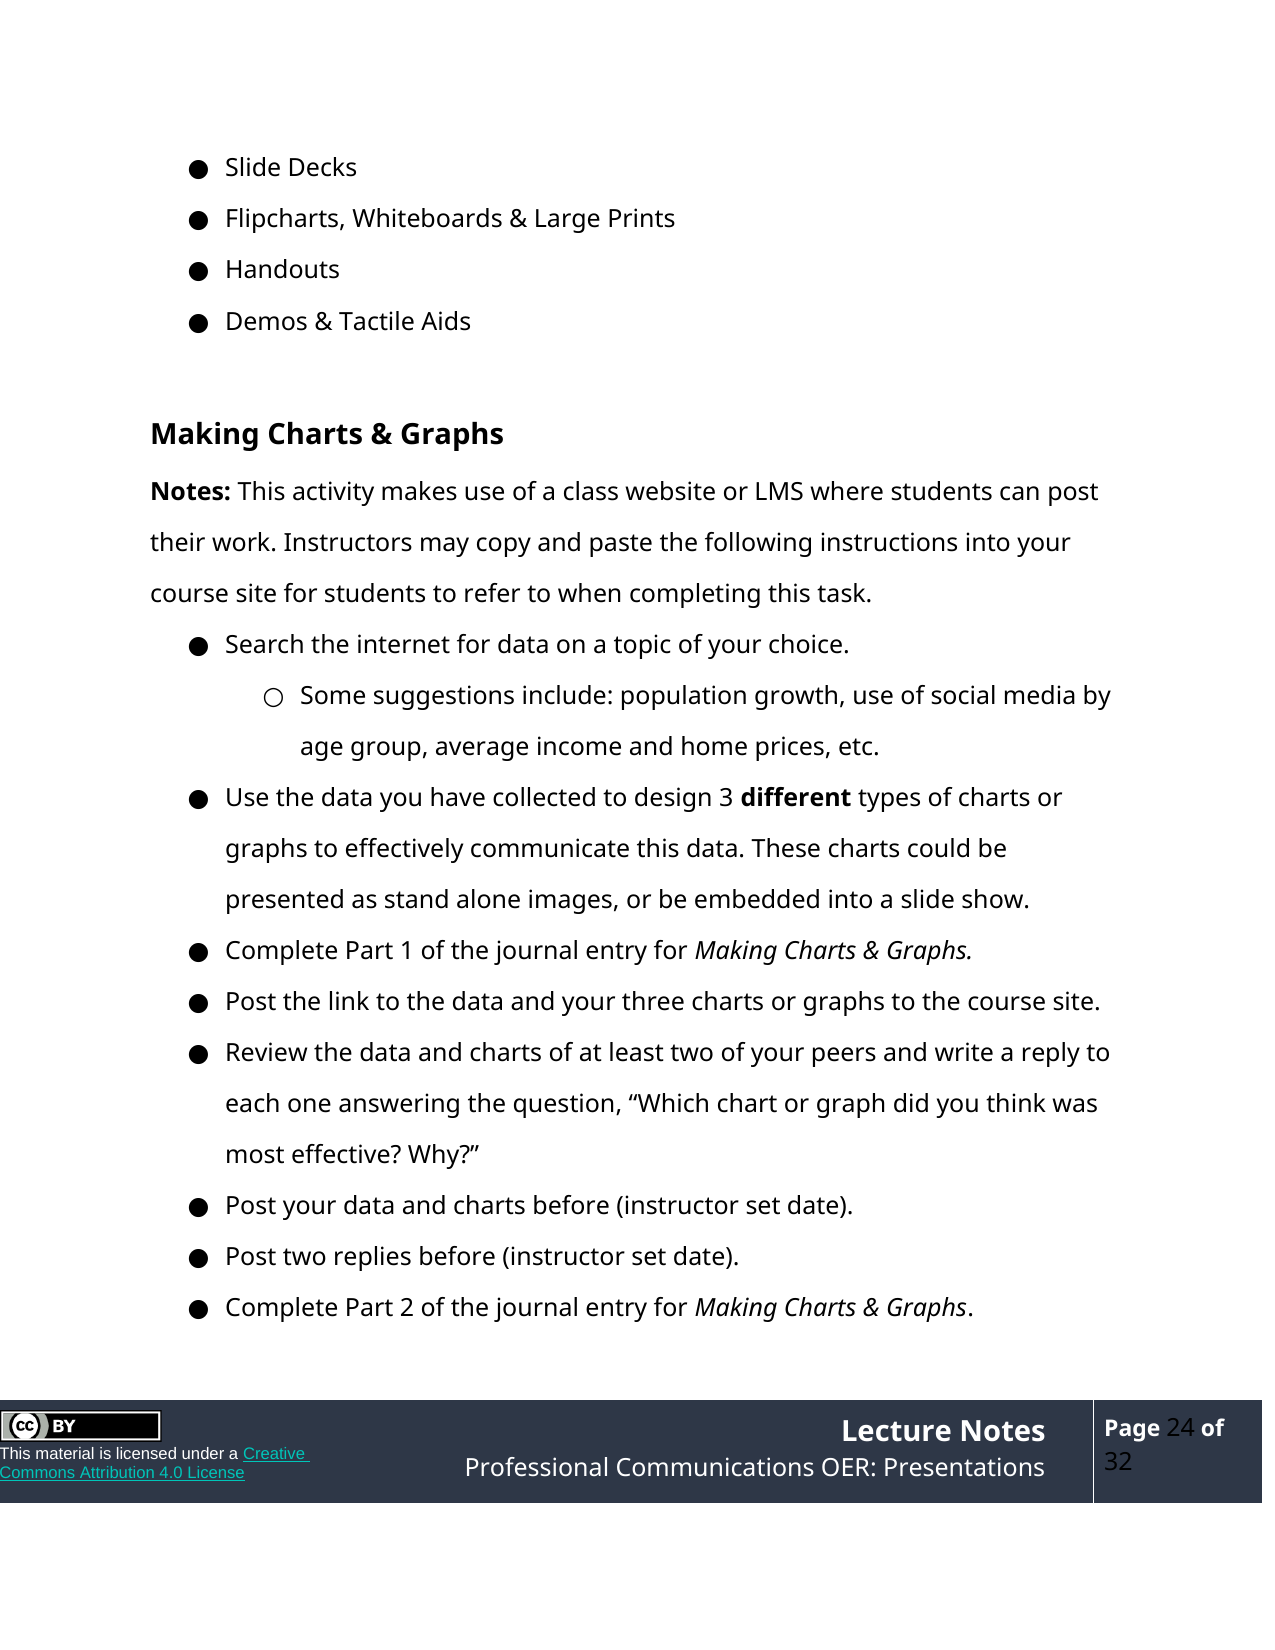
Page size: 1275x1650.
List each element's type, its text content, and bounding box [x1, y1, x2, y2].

list Complete Part 2 of the journal entry for Making Charts & Graphs. [187, 1290, 1125, 1324]
list Handouts [187, 252, 1125, 286]
list Post two replies before (instructor set date). [187, 1239, 1125, 1273]
list Complete Part 1 of the journal entry for Making Charts & Graphs. [187, 932, 1125, 967]
list Some suggestions include: population growth, use of social media by age group, average income and home prices, etc. [262, 677, 1125, 762]
list Review the data and charts of at least two of your peers and write a reply to each one answering the question, “Which chart or graph did you think was most effective? Why?” [187, 1034, 1125, 1171]
list Use the data you have collected to design 3 different types of charts or graphs to effectively communicate this data. These charts could be presented as stand alone images, or be embedded into a slide show. [187, 779, 1125, 916]
list Demos & Tactile Aids [187, 303, 1125, 337]
list Flipcharts, Whiteboards & Large Prints [187, 201, 1125, 235]
subtitle Making Charts & Graphs [150, 354, 1125, 453]
list Post your data and charts before (instructor set date). [187, 1188, 1125, 1222]
list Search the internet for data on a topic of your choice. [187, 626, 1125, 660]
list Slide Decks [187, 150, 1125, 184]
picture [0, 1410, 162, 1442]
text Notes: This activity makes use of a class website or LMS where students can post their work. Instructors may copy and paste the following instructions into your course site for students to refer to when completing this task. [150, 473, 1125, 609]
list Post the link to the data and your three charts or graphs to the course site. [187, 983, 1125, 1018]
